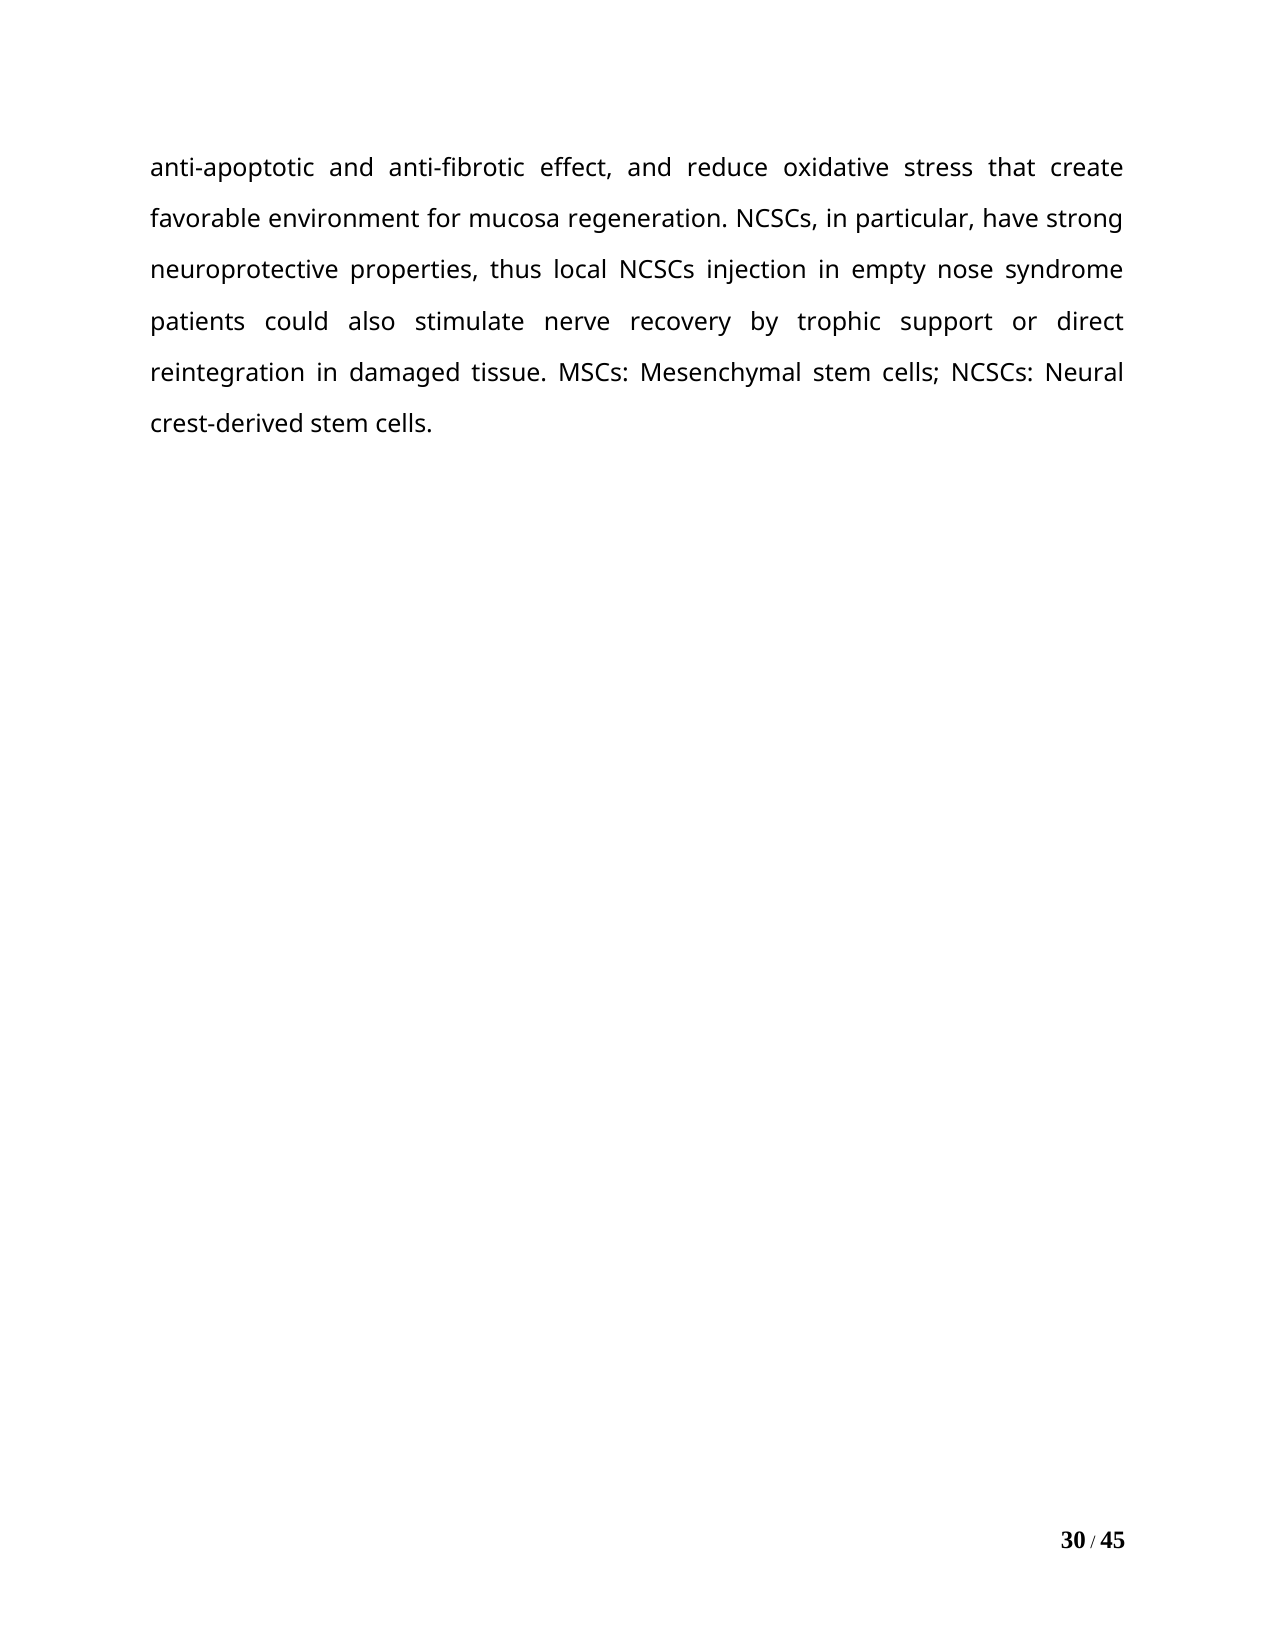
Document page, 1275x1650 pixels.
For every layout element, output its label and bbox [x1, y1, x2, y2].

text [150, 150, 1125, 439]
